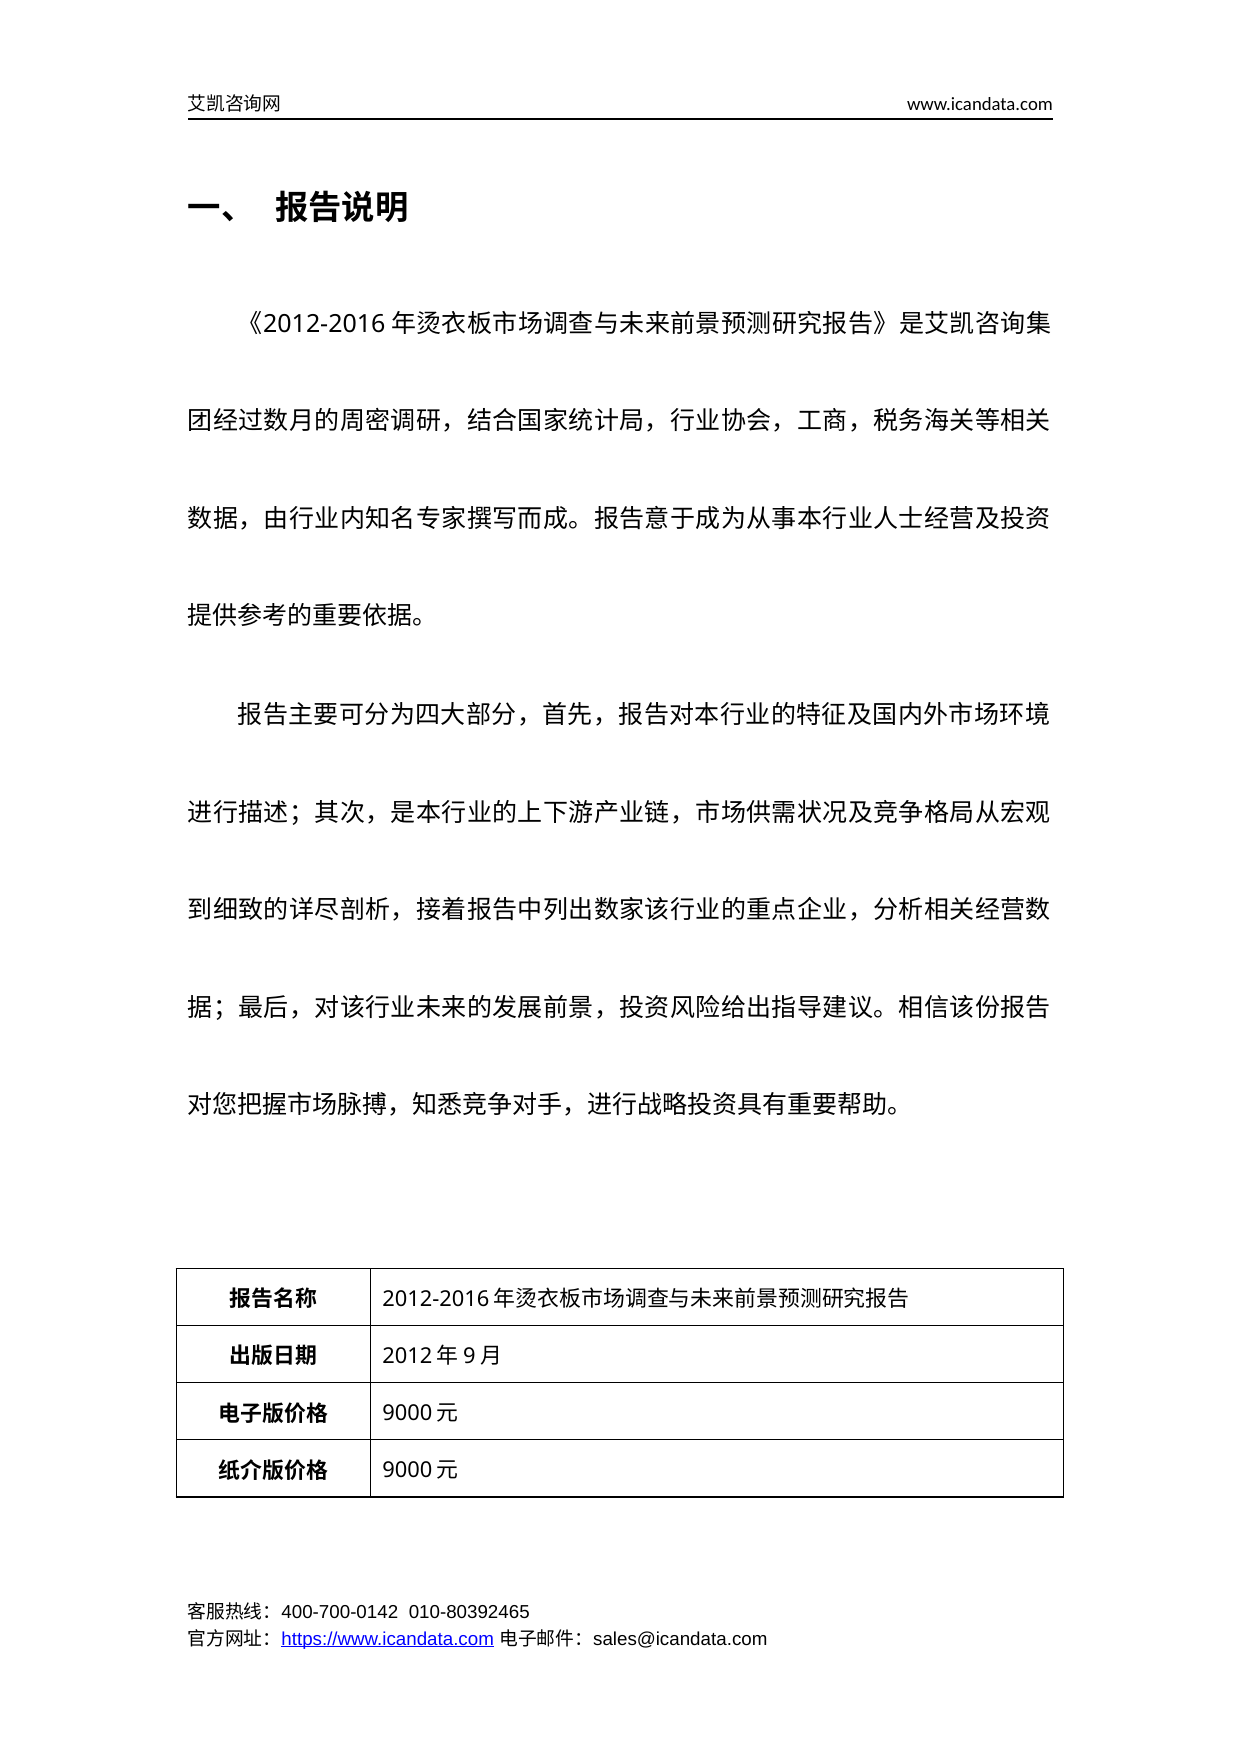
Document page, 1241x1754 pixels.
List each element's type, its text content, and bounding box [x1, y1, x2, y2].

table_header 2012-2016年烫衣板市场调查与未来前景预测研究报告 [371, 1269, 1063, 1325]
table_cell 9000元 [371, 1440, 1063, 1496]
table_cell 2012年9月 [371, 1326, 1063, 1382]
table_cell 纸介版价格 [177, 1440, 370, 1496]
table_cell 9000元 [371, 1383, 1063, 1439]
table_header 报告名称 [177, 1269, 370, 1325]
table_cell 电子版价格 [177, 1383, 370, 1439]
text 《2012-2016年烫衣板市场调查与未来前景预测研究报告》是艾凯咨询集团经过数月的周密调研，结合国家统计局，行业协会，工商，税务海关等相关数据，由行业内知名专家撰写而成。报告意于成为从事本行业人士经营及投资提供参考的重要依据。 [187, 289, 1053, 646]
text 报告主要可分为四大部分，首先，报告对本行业的特征及国内外市场环境进行描述；其次，是本行业的上下游产业链，市场供需状况及竞争格局从宏观到细致的详尽剖析，接着报告中列出数家该行业的重点企业，分析相关经营数据；最后，对该行业未来的发展前景，投资风险给出指导建议。相信该份报告对您把握市场脉搏，知悉竞争对手，进行战略投资具有重要帮助。 [187, 681, 1053, 1136]
subtitle 报告说明 [187, 172, 1053, 237]
table_cell 出版日期 [177, 1326, 370, 1382]
